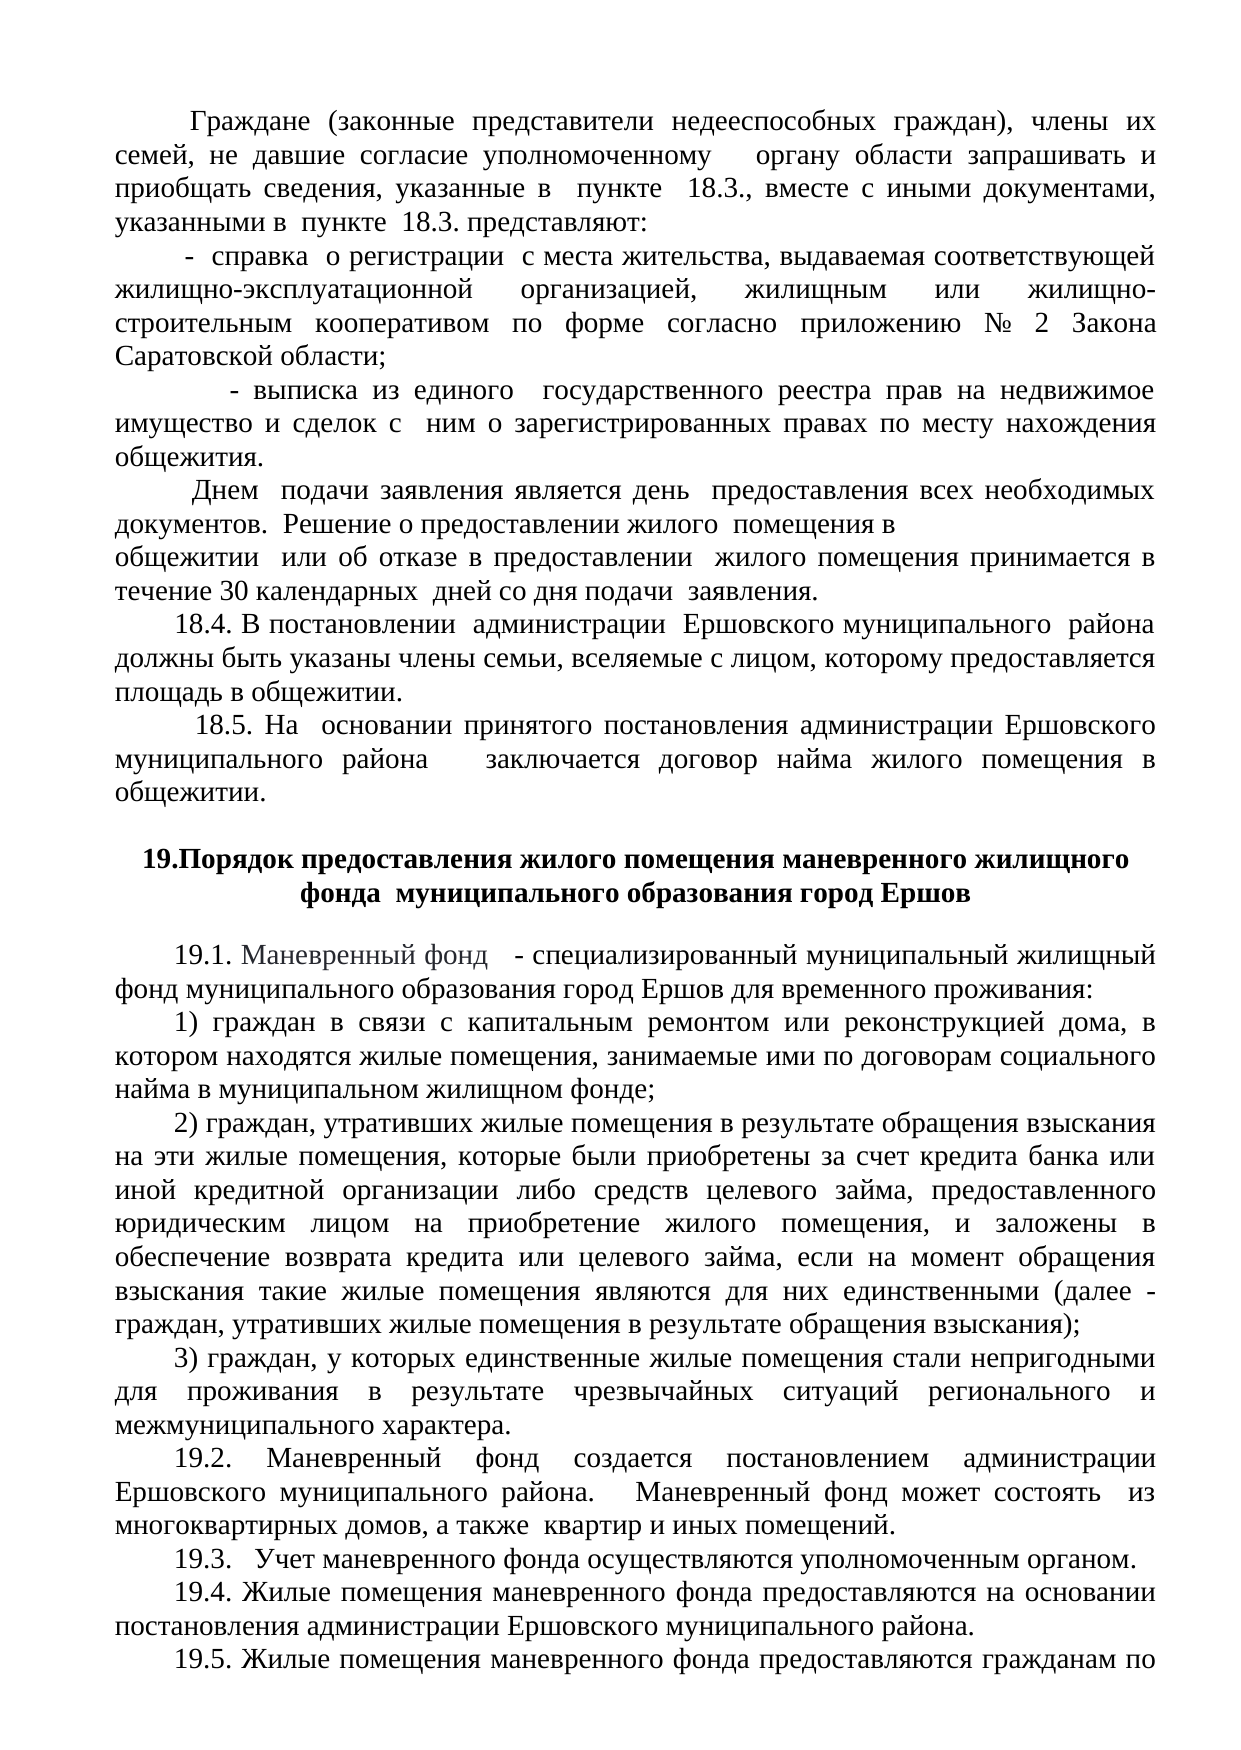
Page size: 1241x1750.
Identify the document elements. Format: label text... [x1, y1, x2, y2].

text 1) граждан в связи с капитальным ремонтом или реконструкцией дома, в котором находятся жилые помещения, занимаемые ими по договорам социального найма в муниципальном жилищном фонде; [114, 1004, 1157, 1105]
text 18.4. В постановлении администрации Ершовского муниципального района должны быть указаны члены семьи, вселяемые с лицом, которому предоставляется площадь в общежитии. [114, 607, 1157, 707]
text 19.1. Маневренный фонд - специализированный муниципальный жилищный фонд муниципального образования город Ершов для временного проживания: [114, 937, 1157, 1004]
text - выписка из единого государственного реестра прав на недвижимое имущество и сделок с ним о зарегистрированных правах по месту нахождения общежития. [114, 372, 1157, 472]
text 18.5. На основании принятого постановления администрации Ершовского муниципального района заключается договор найма жилого помещения в общежитии. [114, 707, 1157, 808]
text - справка о регистрации с места жительства, выдаваемая соответствующей жилищно-эксплуатационной организацией, жилищным или жилищно-строительным кооперативом по форме согласно приложению № 2 Закона Саратовской области; [114, 238, 1157, 372]
text 3) граждан, у которых единственные жилые помещения стали непригодными для проживания в результате чрезвычайных ситуаций регионального и межмуниципального характера. [114, 1340, 1157, 1440]
text 19.4. Жилые помещения маневренного фонда предоставляются на основании постановления администрации Ершовского муниципального района. [114, 1574, 1157, 1642]
text 19.2. Маневренный фонд создается постановлением администрации Ершовского муниципального района. Маневренный фонд может состоять из многоквартирных домов, а также квартир и иных помещений. [114, 1440, 1157, 1541]
text 19.3. Учет маневренного фонда осуществляются уполномоченным органом. [114, 1541, 1157, 1574]
text Днем подачи заявления является день предоставления всех необходимых документов. Решение о предоставлении жилого помещения в [114, 472, 1157, 539]
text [114, 1642, 1157, 1675]
text 2) граждан, утративших жилые помещения в результате обращения взыскания на эти жилые помещения, которые были приобретены за счет кредита банка или иной кредитной организации либо средств целевого займа, предоставленного юридическим лицом на приобретение жилого помещения, и заложены в обеспечение возврата кредита или целевого займа, если на момент обращения взыскания такие жилые помещения являются для них единственными (далее - граждан, утративших жилые помещения в результате обращения взыскания); [114, 1105, 1157, 1340]
text Граждане (законные представители недееспособных граждан), члены их семей, не давшие согласие уполномоченному органу области запрашивать и приобщать сведения, указанные в пункте 18.3., вместе с иными документами, указанными в пункте 18.3. представляют: [114, 103, 1157, 238]
text общежитии или об отказе в предоставлении жилого помещения принимается в течение 30 календарных дней со дня подачи заявления. [114, 539, 1157, 607]
text 19.Порядок предоставления жилого помещения маневренного жилищного фонда муниципального образования город Ершов [114, 841, 1157, 908]
